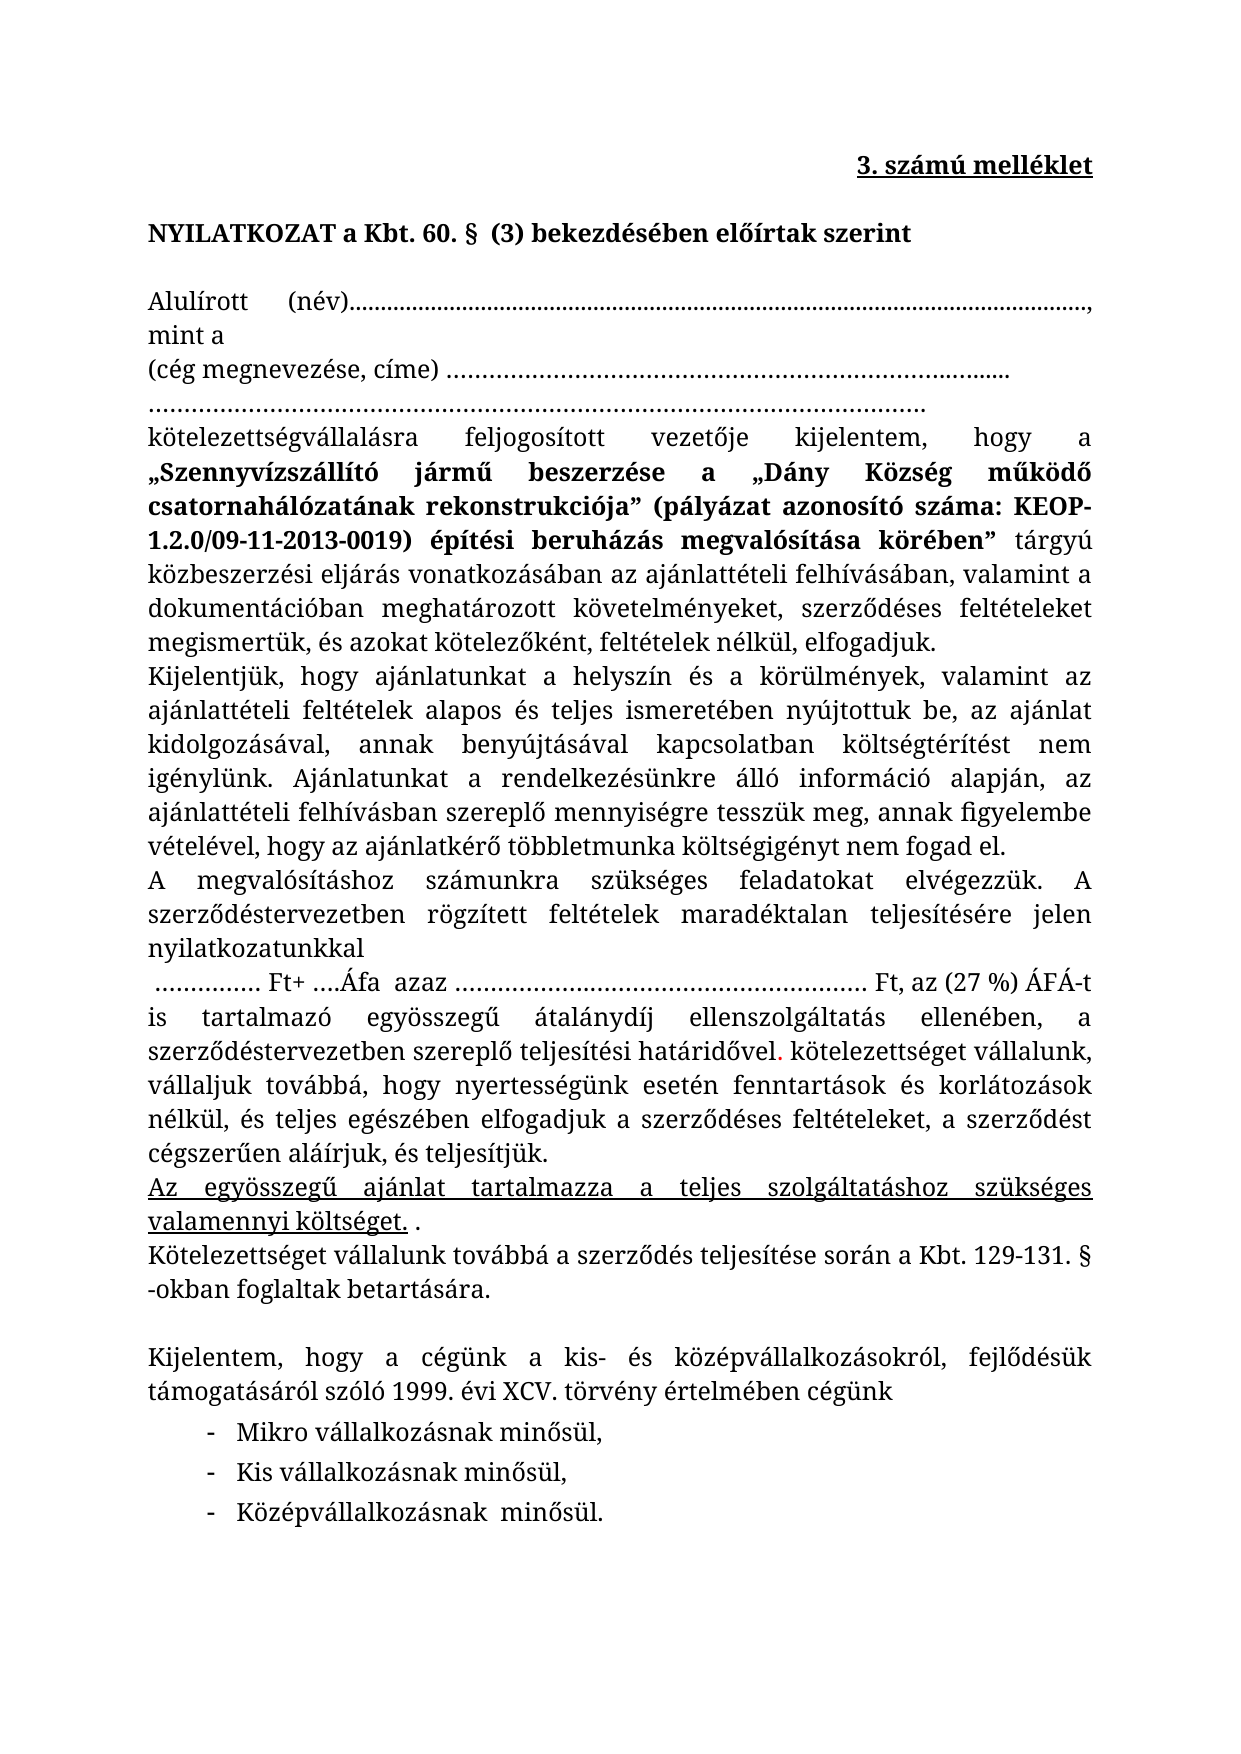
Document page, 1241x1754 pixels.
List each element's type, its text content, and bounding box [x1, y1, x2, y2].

text Kijelentem, hogy a cégünk a kis- és középvállalkozásokról, fejlődésük támogatásáról szóló 1999. évi XCV. törvény értelmében cégünk [148, 1340, 1093, 1408]
list Kis vállalkozásnak minősül, [207, 1454, 1093, 1488]
list Középvállalkozásnak minősül. [207, 1495, 1093, 1529]
text Kijelentjük, hogy ajánlatunkat a helyszín és a körülmények, valamint az ajánlattételi feltételek alapos és teljes ismeretében nyújtottuk be, az ajánlat kidolgozásával, annak benyújtásával kapcsolatban költségtérítést nem igénylünk. Ajánlatunkat a rendelkezésünkre álló információ alapján, az ajánlattételi felhívásban szereplő mennyiségre tesszük meg, annak figyelembe vételével, hogy az ajánlatkérő többletmunka költségigényt nem fogad el. [148, 658, 1093, 863]
text (cég megnevezése, címe) ……………………………………………………………..…...... [148, 352, 1093, 386]
list Mikro vállalkozásnak minősül, [207, 1414, 1093, 1448]
text A megvalósításhoz számunkra szükséges feladatokat elvégezzük. A szerződéstervezetben rögzített feltételek maradéktalan teljesítésére jelen nyilatkozatunkkal [148, 863, 1093, 965]
text Az egyösszegű ajánlat tartalmazza a teljes szolgáltatáshoz szükséges valamennyi költséget. . [148, 1169, 1093, 1198]
text NYILATKOZAT a Kbt. 60. § (3) bekezdésében előírtak szerint [148, 216, 1093, 250]
text 3. számú melléklet [590, 148, 1093, 182]
text kötelezettségvállalásra feljogosított vezetője kijelentem, hogy a „Szennyvízszállító jármű beszerzése a „Dány Község működő csatornahálózatának rekonstrukciója” (pályázat azonosító száma: KEOP-1.2.0/09-11-2013-0019) építési beruházás megvalósítása körében” tárgyú közbeszerzési eljárás vonatkozásában az ajánlattételi felhívásában, valamint a dokumentációban meghatározott követelményeket, szerződéses feltételeket megismertük, és azokat kötelezőként, feltételek nélkül, elfogadjuk. [148, 420, 1093, 658]
text Az egyösszegű ajánlat tartalmazza a teljes szolgáltatáshoz szükséges valamennyi költséget. . [148, 1200, 1093, 1238]
text ………………………………………………………………………………………………. [148, 386, 1093, 420]
text …………… Ft+ ….Áfa azaz ……………….………………………………… Ft, az (27 %) ÁFÁ-t is tartalmazó egyösszegű átalánydíj ellenszolgáltatás ellenében, a szerződéstervezetben szereplő teljesítési határidővel. kötelezettséget vállalunk, vállaljuk továbbá, hogy nyertességünk esetén fenntartások és korlátozások nélkül, és teljes egészében elfogadjuk a szerződéses feltételeket, a szerződést cégszerűen aláírjuk, és teljesítjük. [148, 965, 1093, 1169]
text Alulírott (név)......................................................................................................................, mint a [148, 284, 1093, 352]
text Kötelezettséget vállalunk továbbá a szerződés teljesítése során a Kbt. 129-131. § -okban foglaltak betartására. [148, 1238, 1093, 1306]
